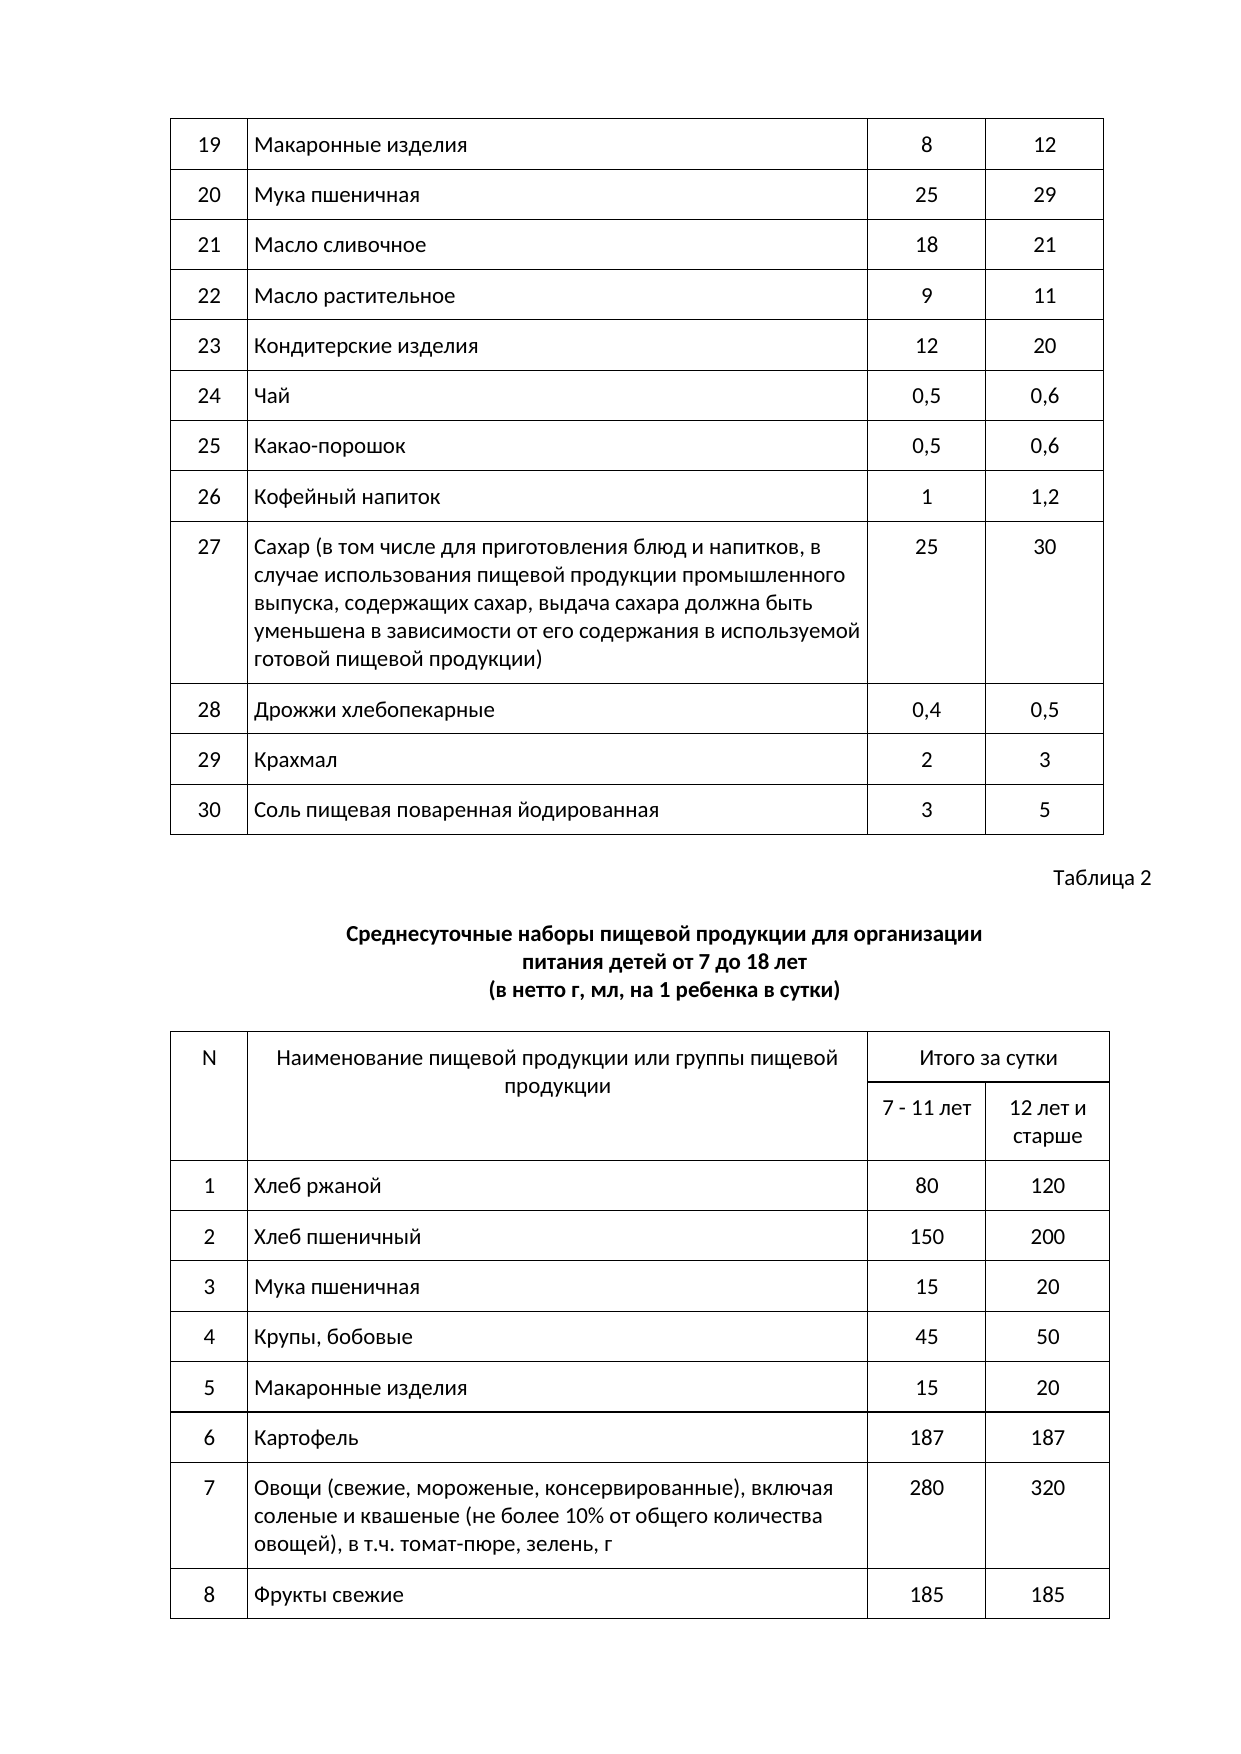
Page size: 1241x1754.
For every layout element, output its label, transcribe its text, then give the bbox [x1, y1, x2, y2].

table_cell Крахмал [248, 734, 867, 784]
table_cell 20 [171, 170, 247, 219]
table_cell 280 [868, 1463, 985, 1568]
table_cell 0,4 [868, 684, 985, 733]
table_cell 185 [986, 1569, 1109, 1618]
table_cell 1 [868, 471, 985, 521]
table_cell 187 [986, 1413, 1109, 1462]
table_cell 320 [986, 1463, 1109, 1568]
table_header N [171, 1032, 247, 1160]
table_cell Хлеб пшеничный [248, 1211, 867, 1260]
table_cell 25 [171, 421, 247, 470]
table_cell 29 [986, 170, 1103, 219]
title (в нетто г, мл, на 1 ребенка в сутки) [177, 975, 1152, 1003]
table_cell Кондитерские изделия [248, 320, 867, 370]
table_cell Хлеб ржаной [248, 1161, 867, 1210]
table_cell Картофель [248, 1413, 867, 1462]
table_cell 1,2 [986, 471, 1103, 521]
table_cell Соль пищевая поваренная йодированная [248, 785, 867, 834]
table_cell 15 [868, 1261, 985, 1311]
table_cell 5 [986, 785, 1103, 834]
table_cell Мука пшеничная [248, 1261, 867, 1311]
table_cell Овощи (свежие, мороженые, консервированные), включая соленые и квашеные (не более 10% от общего количества овощей), в т.ч. томат-пюре, зелень, г [248, 1463, 867, 1568]
table_cell 200 [986, 1211, 1109, 1260]
table_cell 24 [171, 371, 247, 420]
table_cell 3 [868, 785, 985, 834]
table_cell 21 [171, 220, 247, 269]
table_cell 20 [986, 1261, 1109, 1311]
table_cell 15 [868, 1362, 985, 1411]
text Таблица 2 [177, 863, 1152, 891]
table_header Итого за сутки [868, 1032, 1109, 1081]
table_cell Масло сливочное [248, 220, 867, 269]
table_cell 45 [868, 1312, 985, 1361]
table_cell Дрожжи хлебопекарные [248, 684, 867, 733]
table_cell 187 [868, 1413, 985, 1462]
table_cell 0,6 [986, 371, 1103, 420]
table_cell 150 [868, 1211, 985, 1260]
table_cell 12 [986, 119, 1103, 168]
table_cell 0,5 [868, 421, 985, 470]
table_cell 25 [868, 170, 985, 219]
table_cell 0,6 [986, 421, 1103, 470]
table_cell 25 [868, 522, 985, 683]
table_cell 4 [171, 1312, 247, 1361]
table_cell 50 [986, 1312, 1109, 1361]
table_cell Какао-порошок [248, 421, 867, 470]
table_cell 0,5 [868, 371, 985, 420]
table_cell 21 [986, 220, 1103, 269]
table_cell 11 [986, 270, 1103, 319]
table_cell 9 [868, 270, 985, 319]
table_cell 23 [171, 320, 247, 370]
table_cell Кофейный напиток [248, 471, 867, 521]
table_cell 185 [868, 1569, 985, 1618]
table_cell Масло растительное [248, 270, 867, 319]
table_cell Мука пшеничная [248, 170, 867, 219]
table_cell 3 [986, 734, 1103, 784]
table_cell 5 [171, 1362, 247, 1411]
table_cell 22 [171, 270, 247, 319]
table_cell 18 [868, 220, 985, 269]
table_cell 27 [171, 522, 247, 683]
table_cell Крупы, бобовые [248, 1312, 867, 1361]
table_cell 1 [171, 1161, 247, 1210]
table_cell 0,5 [986, 684, 1103, 733]
table_cell 7 [171, 1463, 247, 1568]
table_cell 19 [171, 119, 247, 168]
table_cell Чай [248, 371, 867, 420]
table_cell 8 [868, 119, 985, 168]
table_cell 26 [171, 471, 247, 521]
table_header Наименование пищевой продукции или группы пищевой продукции [248, 1032, 867, 1160]
table_cell 20 [986, 320, 1103, 370]
table_cell 2 [868, 734, 985, 784]
table_cell 2 [171, 1211, 247, 1260]
table_cell 12 лет и старше [986, 1083, 1109, 1160]
table_cell 29 [171, 734, 247, 784]
table_cell Макаронные изделия [248, 119, 867, 168]
title питания детей от 7 до 18 лет [177, 947, 1152, 975]
table_cell Сахар (в том числе для приготовления блюд и напитков, в случае использования пищевой продукции промышленного выпуска, содержащих сахар, выдача сахара должна быть уменьшена в зависимости от его содержания в используемой готовой пищевой продукции) [248, 522, 867, 683]
table_cell 7 - 11 лет [868, 1083, 985, 1160]
table_cell 120 [986, 1161, 1109, 1210]
table_cell 20 [986, 1362, 1109, 1411]
table_cell Макаронные изделия [248, 1362, 867, 1411]
table_cell 8 [171, 1569, 247, 1618]
table_cell 6 [171, 1413, 247, 1462]
table_cell 80 [868, 1161, 985, 1210]
table_cell 28 [171, 684, 247, 733]
table_cell Фрукты свежие [248, 1569, 867, 1618]
table_cell 12 [868, 320, 985, 370]
table_cell 30 [986, 522, 1103, 683]
table_cell 3 [171, 1261, 247, 1311]
table_cell 30 [171, 785, 247, 834]
title Среднесуточные наборы пищевой продукции для организации [177, 919, 1152, 947]
